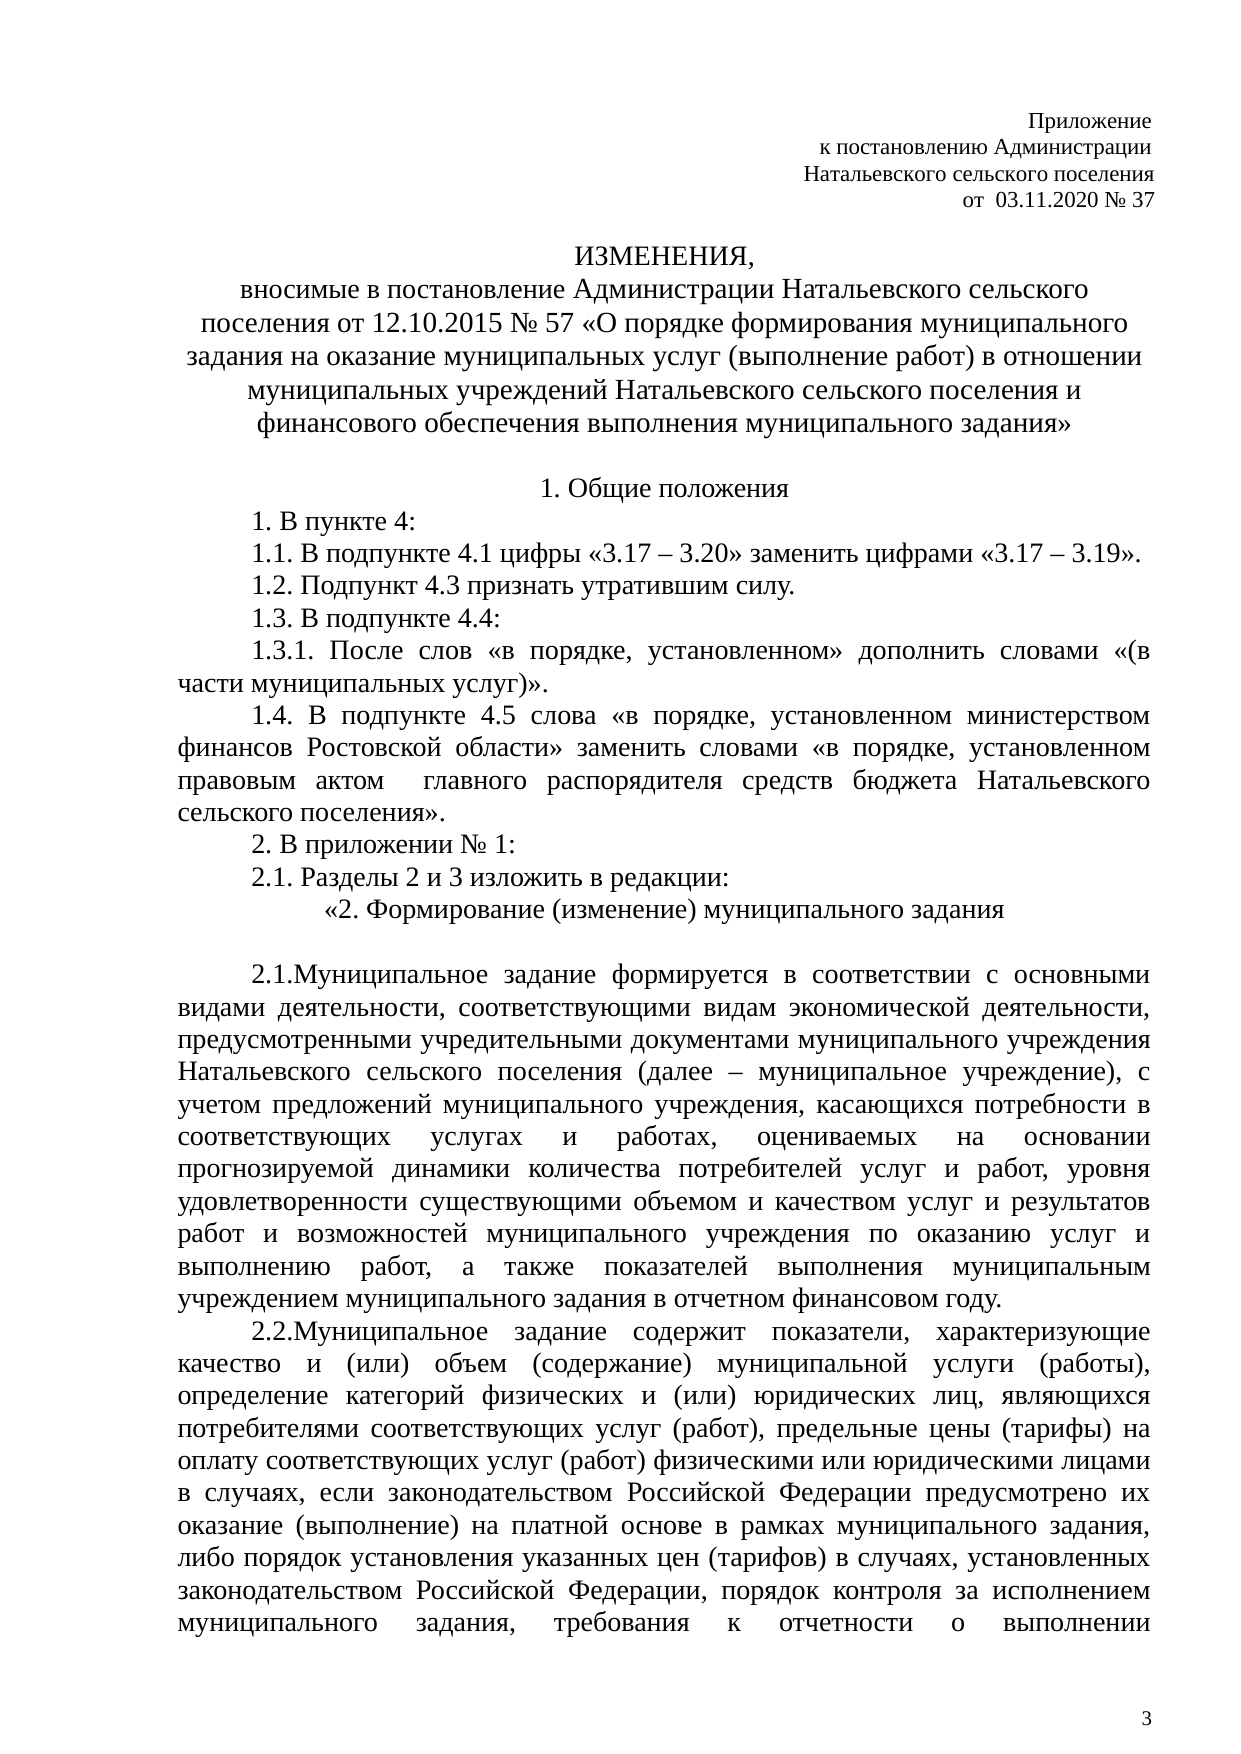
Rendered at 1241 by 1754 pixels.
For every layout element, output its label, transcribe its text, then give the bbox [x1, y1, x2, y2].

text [177, 1313, 1152, 1637]
text 1. Общие положения [177, 471, 1152, 504]
text 1.2. Подпункт 4.3 признать утратившим силу. [177, 568, 1152, 601]
text 1. В пункте 4: [177, 504, 1152, 536]
text 1.3. В подпункте 4.4: [177, 601, 1152, 633]
text 1.1. В подпункте 4.1 цифры «3.17 – 3.20» заменить цифрами «3.17 – 3.19». [177, 536, 1152, 568]
text от 03.11.2020 № 37 [177, 186, 1154, 212]
text Натальевского сельского поселения [177, 160, 1154, 186]
text «2. Формирование (изменение) муниципального задания [177, 892, 1152, 925]
text 2.1. Разделы 2 и 3 изложить в редакции: [177, 860, 1152, 892]
text 1.3.1. После слов «в порядке, установленном» дополнить словами «(в части муниципальных услуг)». [177, 633, 1152, 698]
text Приложение [177, 107, 1152, 133]
text 2. В приложении № 1: [177, 828, 1152, 860]
text 2.1.Муниципальное задание формируется в соответствии с основными видами деятельности, соответствующими видам экономической деятельности, предусмотренными учредительными документами муниципального учреждения Натальевского сельского поселения (далее – муниципальное учреждение), с учетом предложений муниципального учреждения, касающихся потребности в соответствующих услугах и работах, оцениваемых на основании прогнозируемой динамики количества потребителей услуг и работ, уровня удовлетворенности существующими объемом и качеством услуг и результатов работ и возможностей муниципального учреждения по оказанию услуг и выполнению работ, а также показателей выполнения муниципальным учреждением муниципального задания в отчетном финансовом году. [177, 957, 1152, 1313]
text ИЗМЕНЕНИЯ, [177, 239, 1152, 271]
text к постановлению Администрации [177, 133, 1152, 160]
text 1.4. В подпункте 4.5 слова «в порядке, установленном министерством финансов Ростовской области» заменить словами «в порядке, установленном правовым актом главного распорядителя средств бюджета Натальевского сельского поселения». [177, 698, 1152, 828]
text вносимые в постановление Администрации Натальевского сельского поселения от 12.10.2015 № 57 «О порядке формирования муниципального задания на оказание муниципальных услуг (выполнение работ) в отношении муниципальных учреждений Натальевского сельского поселения и финансового обеспечения выполнения муниципального задания» [177, 271, 1152, 439]
